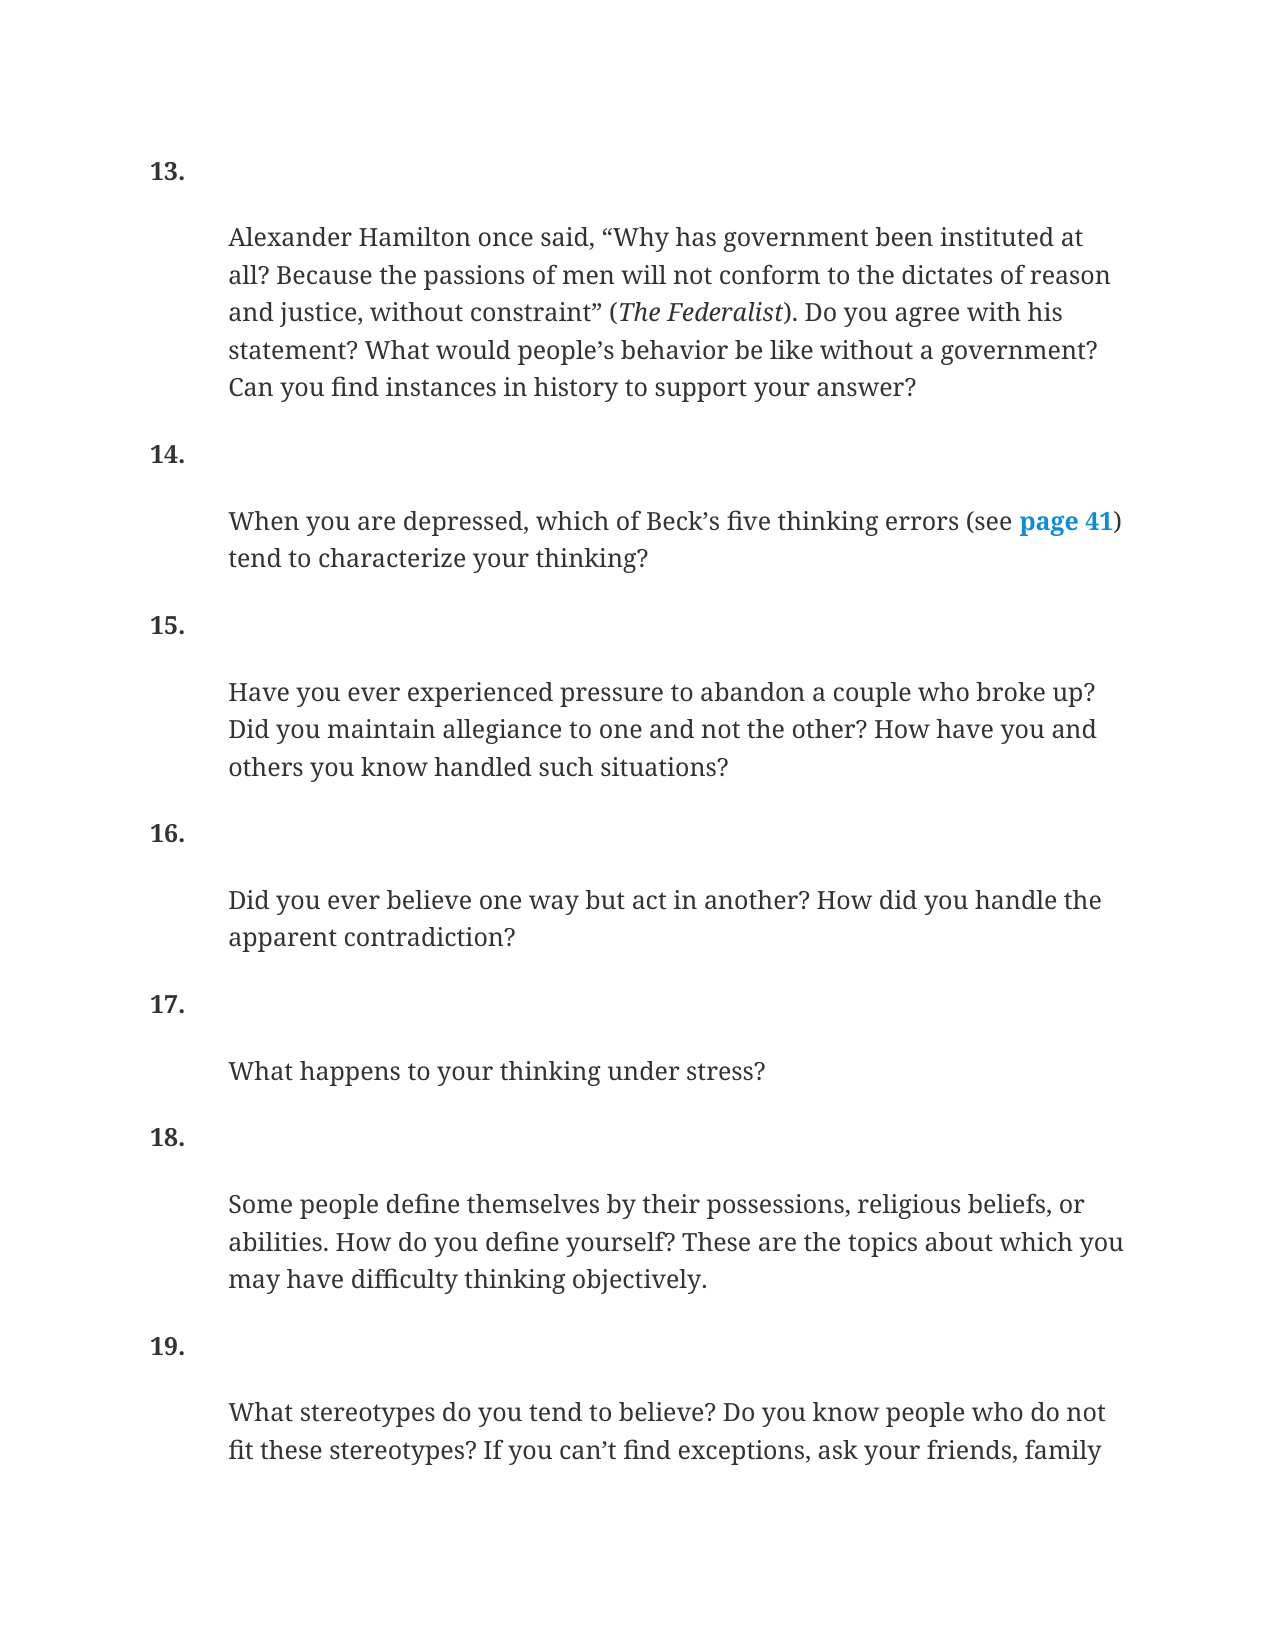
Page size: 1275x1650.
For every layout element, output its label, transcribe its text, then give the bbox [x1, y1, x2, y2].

text Have you ever experienced pressure to abandon a couple who broke up? Did you maintain allegiance to one and not the other? How have you and others you know handled such situations? [228, 671, 1125, 783]
text 18. [150, 1117, 1125, 1154]
text Did you ever believe one way but act in another? How did you handle the apparent contradiction? [228, 879, 1125, 954]
text 14. [150, 433, 1125, 471]
text Some people define themselves by their possessions, religious beliefs, or abilities. How do you define yourself? These are the topics about which you may have difficulty thinking objectively. [228, 1183, 1125, 1296]
text What happens to your thinking under stress? [228, 1050, 1125, 1087]
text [228, 1392, 1125, 1467]
text 17. [150, 983, 1125, 1021]
text 19. [150, 1325, 1125, 1362]
text When you are depressed, which of Beck’s five thinking errors (see page 41) tend to characterize your thinking? [228, 500, 1125, 575]
text Alexander Hamilton once said, “Why has government been instituted at all? Because the passions of men will not conform to the dictates of reason and justice, without constraint” (The Federalist). Do you agree with his statement? What would people’s behavior be like without a government? Can you find instances in history to support your answer? [228, 217, 1125, 404]
text 16. [150, 812, 1125, 850]
text 15. [150, 604, 1125, 642]
text 13. [150, 150, 1125, 187]
